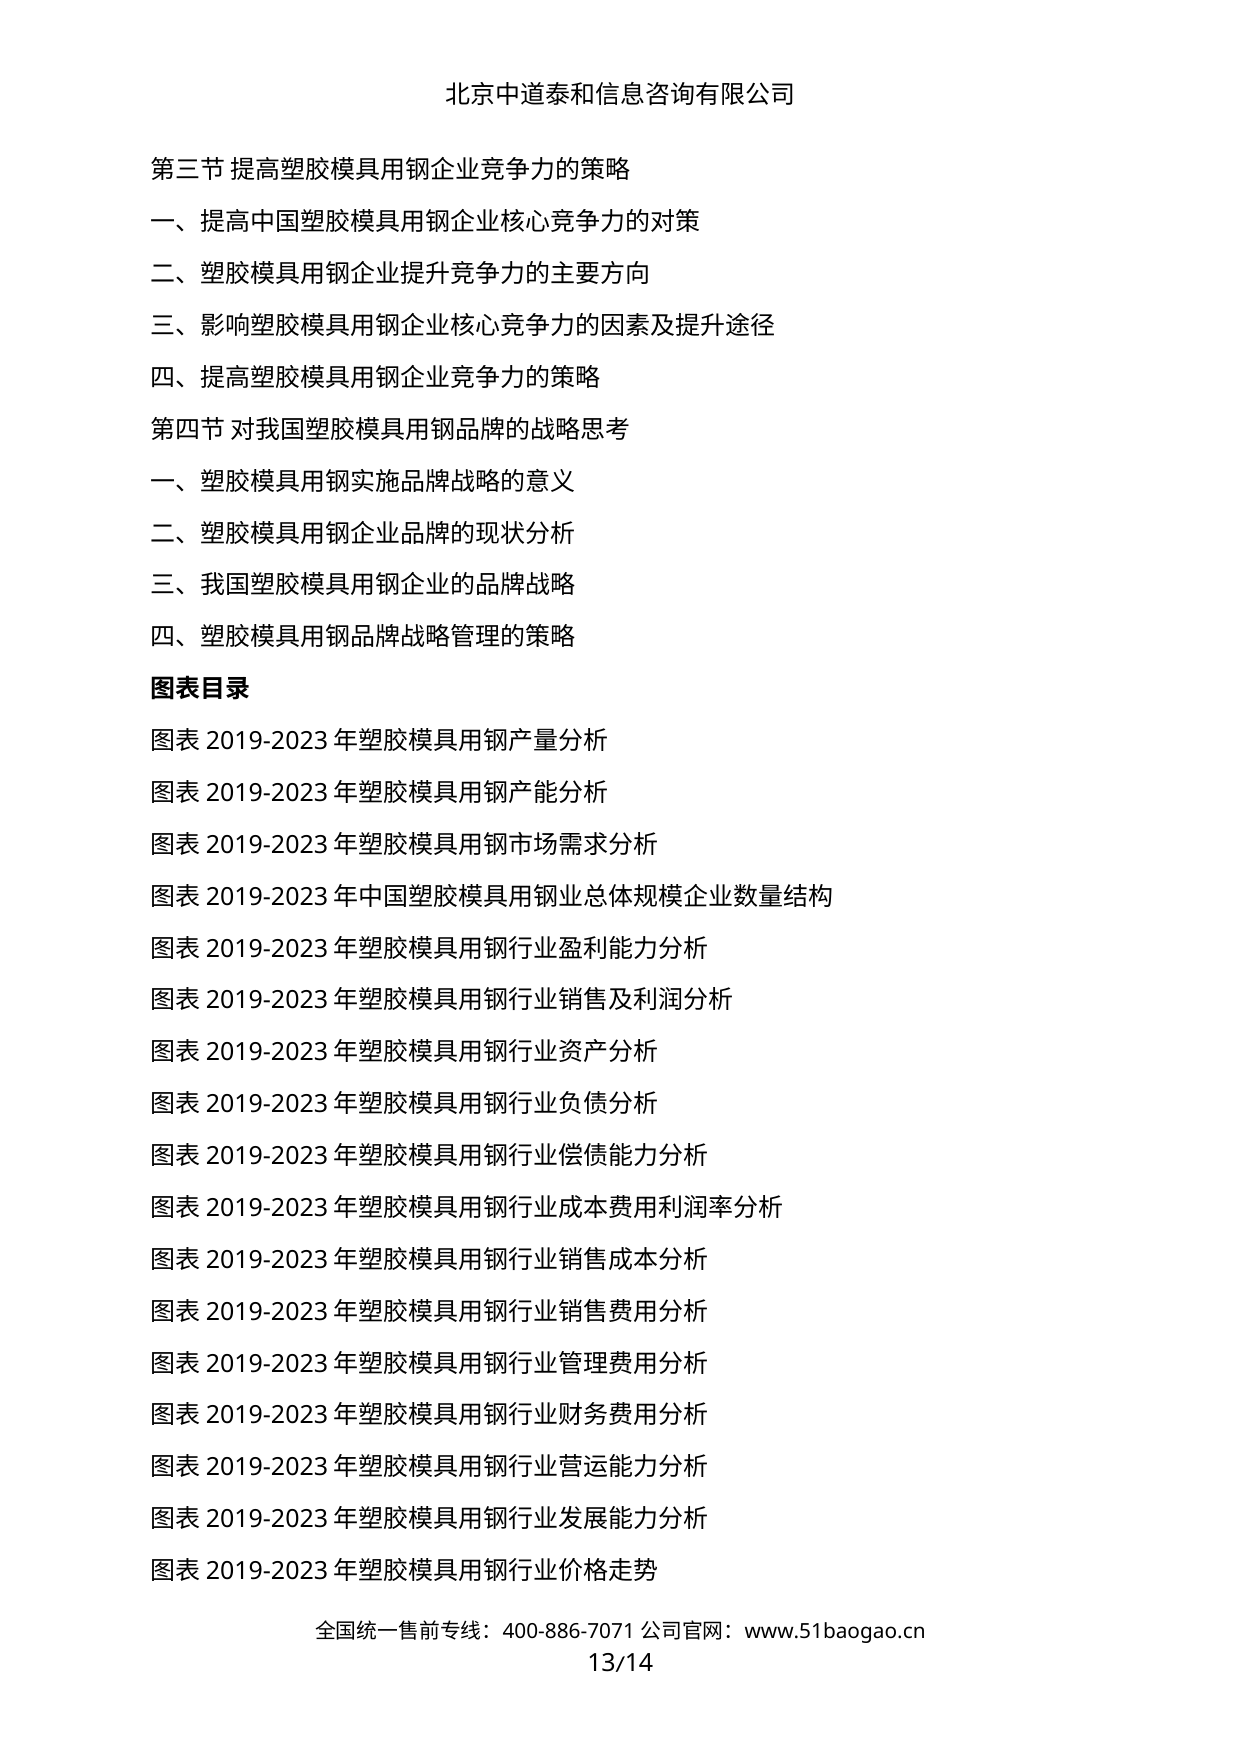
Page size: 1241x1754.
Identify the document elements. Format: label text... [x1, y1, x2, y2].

text 四、提高塑胶模具用钢企业竞争力的策略 [150, 357, 1090, 394]
text 一、塑胶模具用钢实施品牌战略的意义 [150, 461, 1090, 497]
text 图表目录 [150, 669, 1090, 705]
text 三、影响塑胶模具用钢企业核心竞争力的因素及提升途径 [150, 306, 1090, 342]
text 图表 2019-2023年中国塑胶模具用钢业总体规模企业数量结构 [150, 876, 1090, 912]
text 图表 2019-2023年塑胶模具用钢行业财务费用分析 [150, 1395, 1090, 1431]
text 二、塑胶模具用钢企业品牌的现状分析 [150, 513, 1090, 549]
text 四、塑胶模具用钢品牌战略管理的策略 [150, 617, 1090, 653]
text 图表 2019-2023年塑胶模具用钢行业成本费用利润率分析 [150, 1187, 1090, 1224]
text 图表 2019-2023年塑胶模具用钢行业销售费用分析 [150, 1291, 1090, 1327]
text 第三节 提高塑胶模具用钢企业竞争力的策略 [150, 150, 1090, 186]
text 图表 2019-2023年塑胶模具用钢行业发展能力分析 [150, 1499, 1090, 1535]
text 三、我国塑胶模具用钢企业的品牌战略 [150, 565, 1090, 601]
text 图表 2019-2023年塑胶模具用钢产能分析 [150, 772, 1090, 809]
text 图表 2019-2023年塑胶模具用钢行业管理费用分析 [150, 1343, 1090, 1379]
text 图表 2019-2023年塑胶模具用钢市场需求分析 [150, 824, 1090, 861]
text 图表 2019-2023年塑胶模具用钢行业盈利能力分析 [150, 928, 1090, 964]
text 图表 2019-2023年塑胶模具用钢行业负债分析 [150, 1084, 1090, 1120]
text 图表 2019-2023年塑胶模具用钢行业营运能力分析 [150, 1447, 1090, 1483]
text 图表 2019-2023年塑胶模具用钢行业偿债能力分析 [150, 1136, 1090, 1172]
text 第四节 对我国塑胶模具用钢品牌的战略思考 [150, 409, 1090, 446]
text 图表 2019-2023年塑胶模具用钢行业资产分析 [150, 1032, 1090, 1068]
text 一、提高中国塑胶模具用钢企业核心竞争力的对策 [150, 202, 1090, 238]
text 图表 2019-2023年塑胶模具用钢行业价格走势 [150, 1551, 1090, 1587]
text 图表 2019-2023年塑胶模具用钢行业销售成本分析 [150, 1239, 1090, 1276]
text 图表 2019-2023年塑胶模具用钢产量分析 [150, 721, 1090, 757]
text 二、塑胶模具用钢企业提升竞争力的主要方向 [150, 254, 1090, 290]
text 图表 2019-2023年塑胶模具用钢行业销售及利润分析 [150, 980, 1090, 1016]
